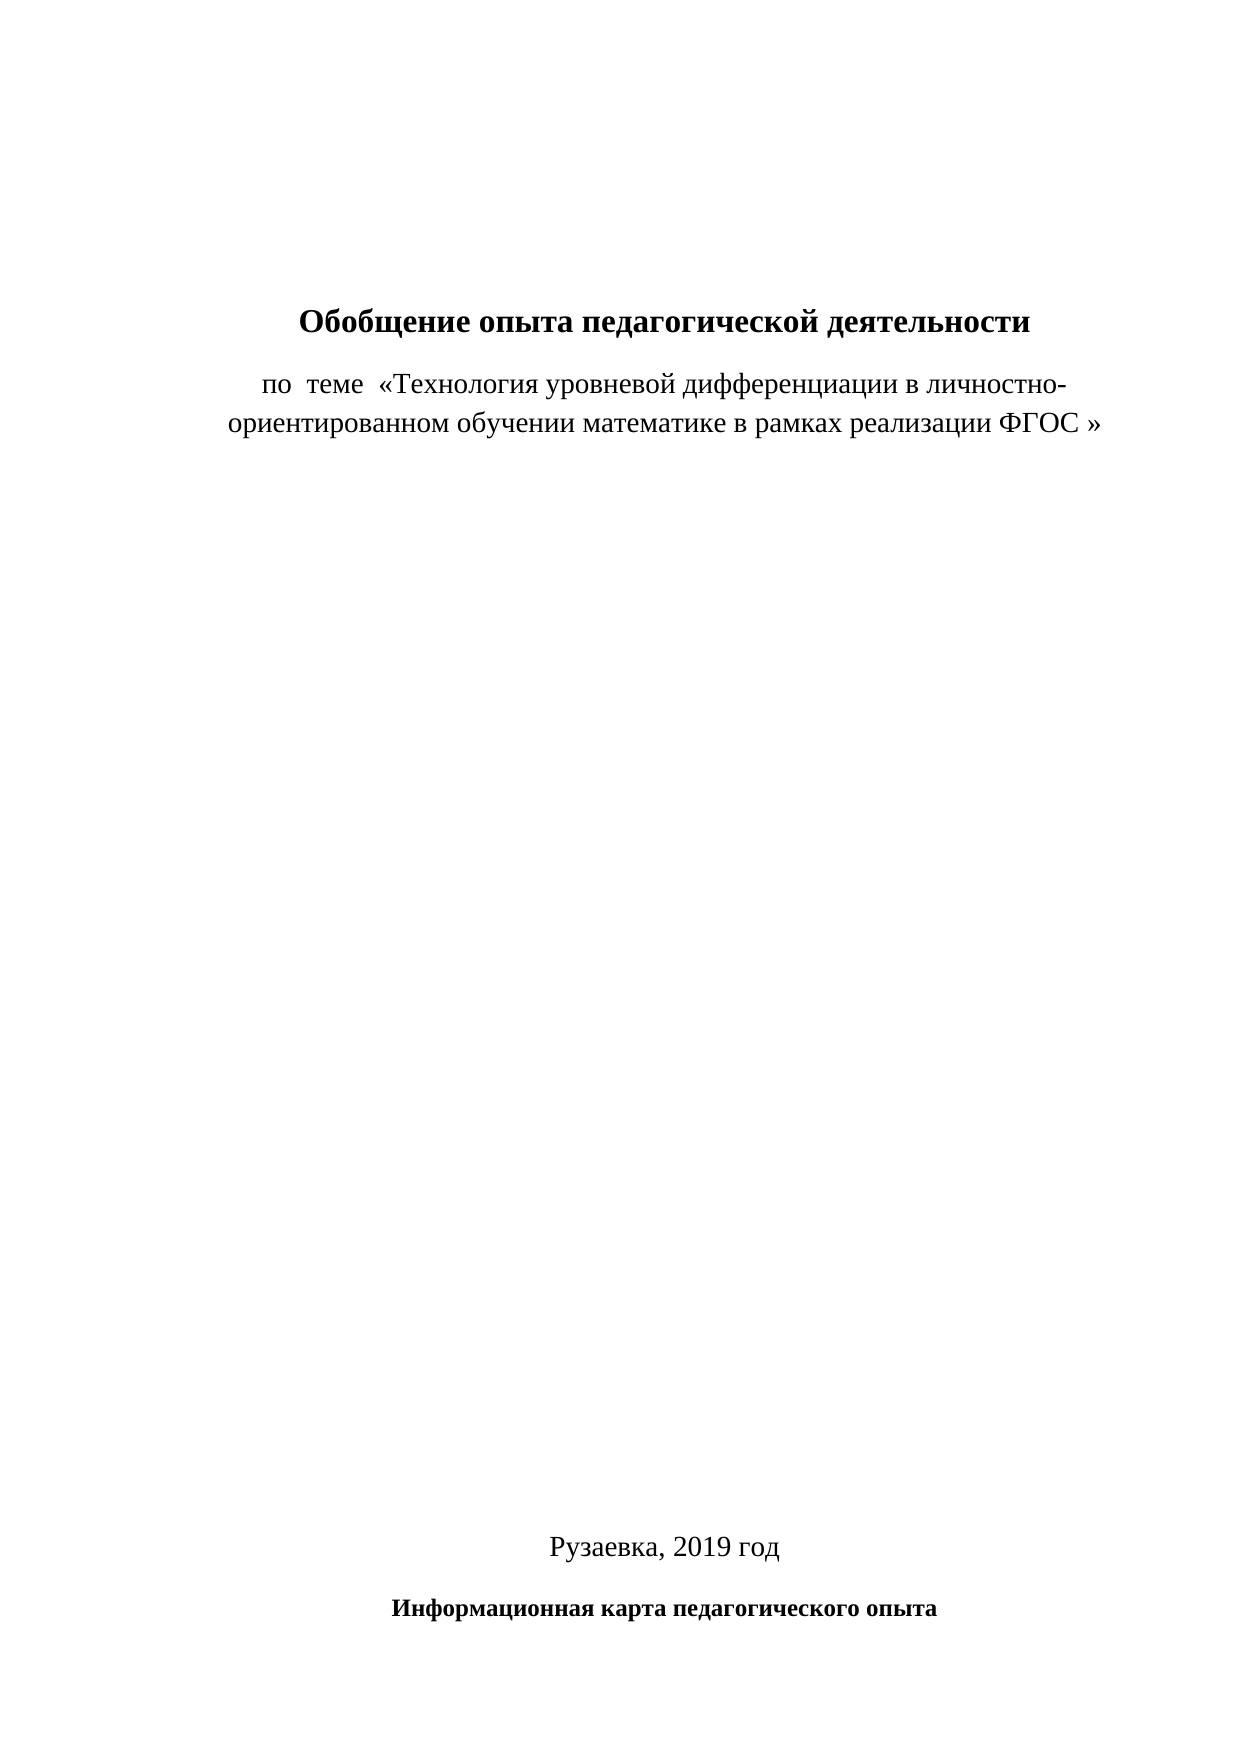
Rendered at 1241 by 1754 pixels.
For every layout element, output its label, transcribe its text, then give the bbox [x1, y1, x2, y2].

text Информационная карта педагогического опыта [177, 1593, 1152, 1621]
text Рузаевка, 2019 год [177, 1529, 1152, 1563]
text Обобщение опыта педагогической деятельности [177, 302, 1152, 340]
text по теме «Технология уровневой дифференциации в личностно-ориентированном обучении математике в рамках реализации ФГОС » [177, 367, 1152, 439]
